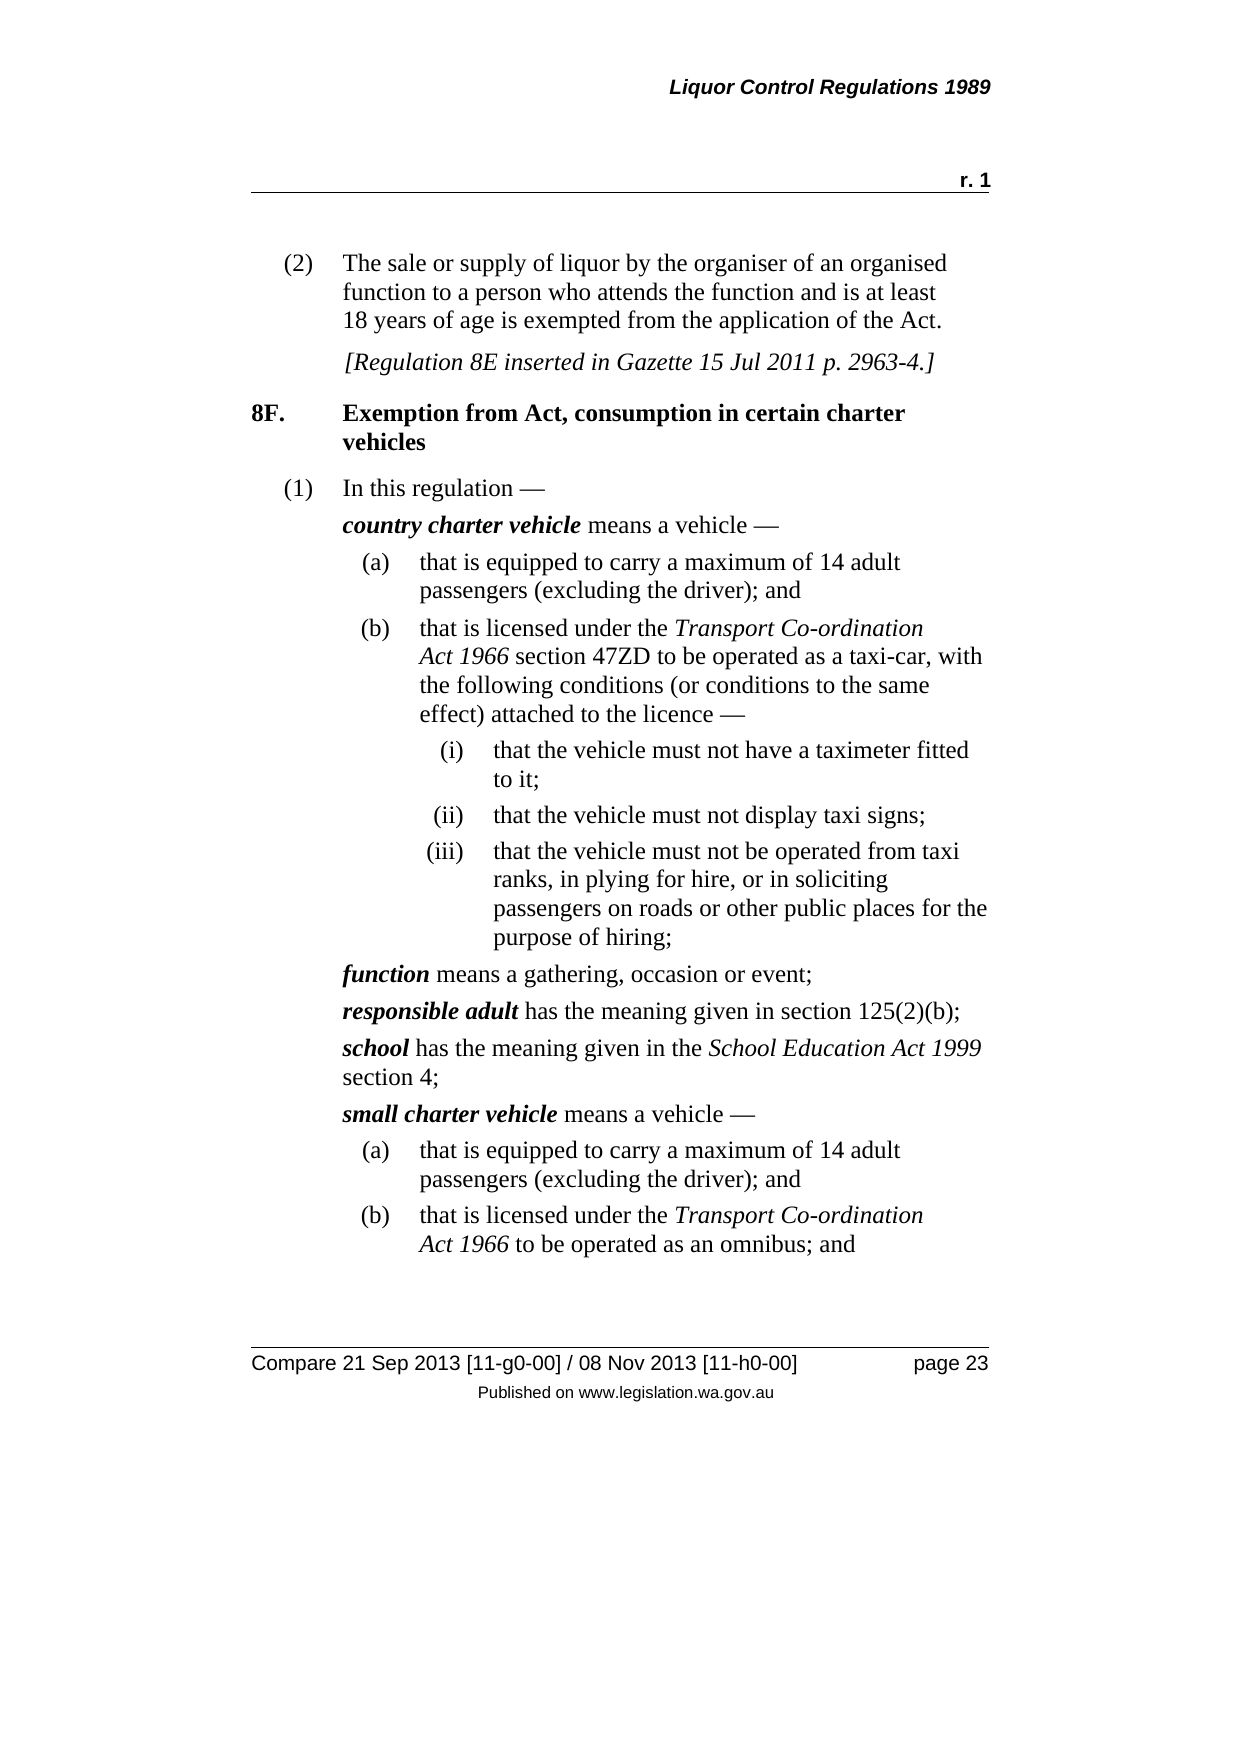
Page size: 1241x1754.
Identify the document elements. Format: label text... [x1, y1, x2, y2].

text school has the meaning given in the School Education Act 1999 section 4; [251, 1033, 989, 1091]
text (ii) that the vehicle must not display taxi signs; [251, 800, 989, 828]
text small charter vehicle means a vehicle — [251, 1099, 989, 1128]
text function means a gathering, occasion or event; [251, 959, 989, 988]
text (a) that is equipped to carry a maximum of 14 adult passengers (excluding the driver); and [251, 1135, 989, 1193]
text responsible adult has the meaning given in section 125(2)(b); [251, 996, 989, 1025]
text [Regulation 8E inserted in Gazette 15 Jul 2011 p. 2963-4.] [251, 347, 989, 376]
text (b) that is licensed under the Transport Co-ordination Act 1966 to be operated as an omnibus; and [251, 1200, 989, 1257]
text (b) that is licensed under the Transport Co-ordination Act 1966 section 47ZD to be operated as a taxi-car, with the following conditions (or conditions to the same effect) attached to the licence — [251, 613, 989, 728]
text country charter vehicle means a vehicle — [251, 510, 989, 538]
text (a) that is equipped to carry a maximum of 14 adult passengers (excluding the driver); and [251, 547, 989, 604]
text (1) In this regulation — [251, 473, 989, 501]
subtitle 8F. Exemption from Act, consumption in certain charter vehicles [251, 398, 989, 456]
text (i) that the vehicle must not have a taximeter fitted to it; [251, 735, 989, 792]
text (iii) that the vehicle must not be operated from taxi ranks, in plying for hire, or in soliciting passengers on roads or other public places for the purpose of hiring; [251, 836, 989, 951]
text (2) The sale or supply of liquor by the organiser of an organised function to a person who attends the function and is at least 18 years of age is exempted from the application of the Act. [251, 248, 989, 334]
